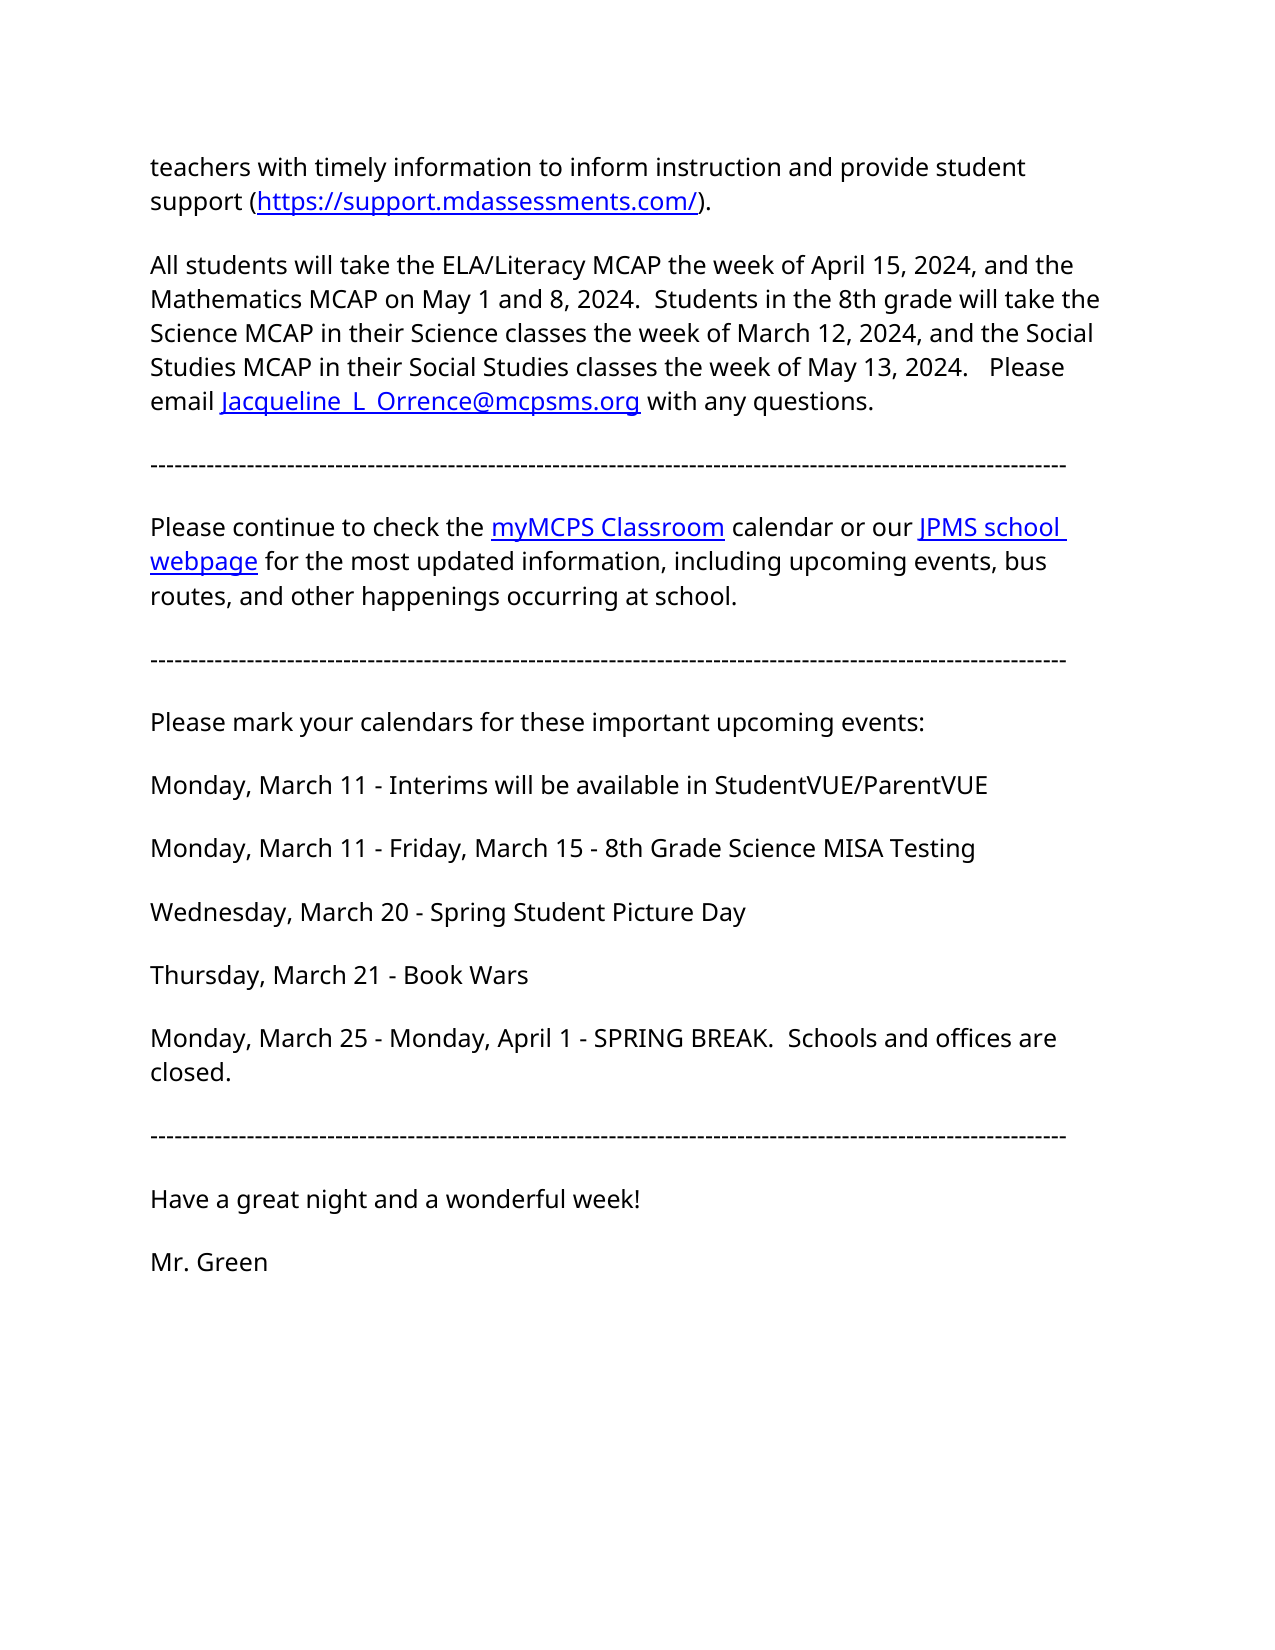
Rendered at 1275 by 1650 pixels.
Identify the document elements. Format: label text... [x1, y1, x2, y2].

text Mr. Green [150, 1244, 1125, 1278]
text Monday, March 25 - Monday, April 1 - SPRING BREAK. Schools and offices are closed. [150, 1021, 1125, 1089]
text ------------------------------------------------------------------------------------------------------------------ [150, 447, 1125, 481]
text ------------------------------------------------------------------------------------------------------------------ [150, 1118, 1125, 1152]
text All students will take the ELA/Literacy MCAP the week of April 15, 2024, and the Mathematics MCAP on May 1 and 8, 2024. Students in the 8th grade will take the Science MCAP in their Science classes the week of March 12, 2024, and the Social Studies MCAP in their Social Studies classes the week of May 13, 2024. Please email Jacqueline_L_Orrence@mcpsms.org with any questions. [150, 247, 1125, 418]
text Monday, March 11 - Friday, March 15 - 8th Grade Science MISA Testing [150, 831, 1125, 865]
text Wednesday, March 20 - Spring Student Picture Day [150, 894, 1125, 928]
text ------------------------------------------------------------------------------------------------------------------ [150, 641, 1125, 675]
text Thursday, March 21 - Book Wars [150, 957, 1125, 992]
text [150, 150, 1125, 218]
text Please continue to check the myMCPS Classroom calendar or our JPMS school webpage for the most updated information, including upcoming events, bus routes, and other happenings occurring at school. [150, 510, 1125, 612]
text Please mark your calendars for these important upcoming events: [150, 704, 1125, 739]
text Monday, March 11 - Interims will be available in StudentVUE/ParentVUE [150, 768, 1125, 802]
text Have a great night and a wonderful week! [150, 1181, 1125, 1215]
